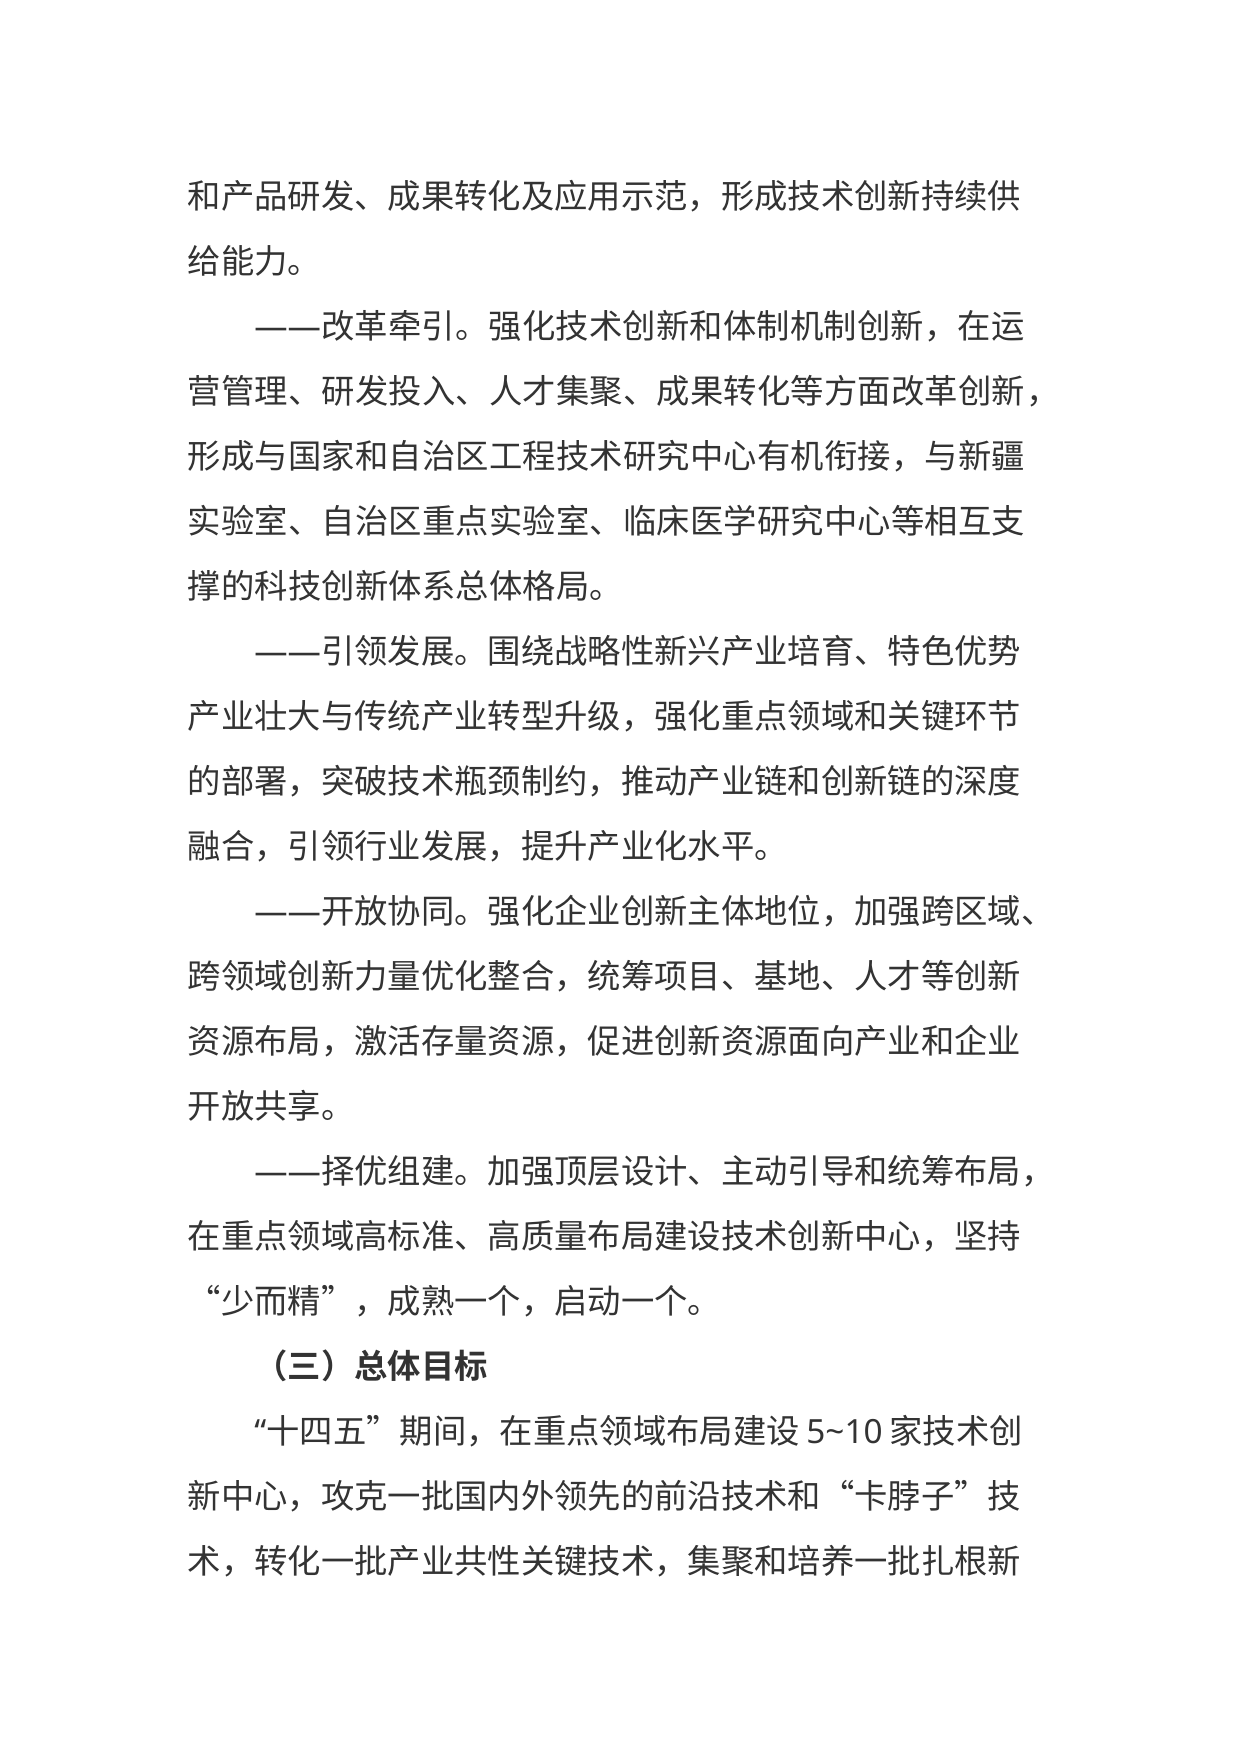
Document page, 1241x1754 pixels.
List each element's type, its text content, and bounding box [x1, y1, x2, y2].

text （三）总体目标 [187, 1332, 1053, 1397]
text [187, 1397, 1053, 1592]
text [187, 162, 1053, 292]
text ——改革牵引。强化技术创新和体制机制创新，在运营管理、研发投入、人才集聚、成果转化等方面改革创新，形成与国家和自治区工程技术研究中心有机衔接，与新疆实验室、自治区重点实验室、临床医学研究中心等相互支撑的科技创新体系总体格局。 [187, 292, 1053, 617]
text ——引领发展。围绕战略性新兴产业培育、特色优势产业壮大与传统产业转型升级，强化重点领域和关键环节的部署，突破技术瓶颈制约，推动产业链和创新链的深度融合，引领行业发展，提升产业化水平。 [187, 617, 1053, 877]
text ——开放协同。强化企业创新主体地位，加强跨区域、跨领域创新力量优化整合，统筹项目、基地、人才等创新资源布局，激活存量资源，促进创新资源面向产业和企业开放共享。 [187, 877, 1053, 1137]
text ——择优组建。加强顶层设计、主动引导和统筹布局，在重点领域高标准、高质量布局建设技术创新中心，坚持“少而精”，成熟一个，启动一个。 [187, 1137, 1053, 1332]
